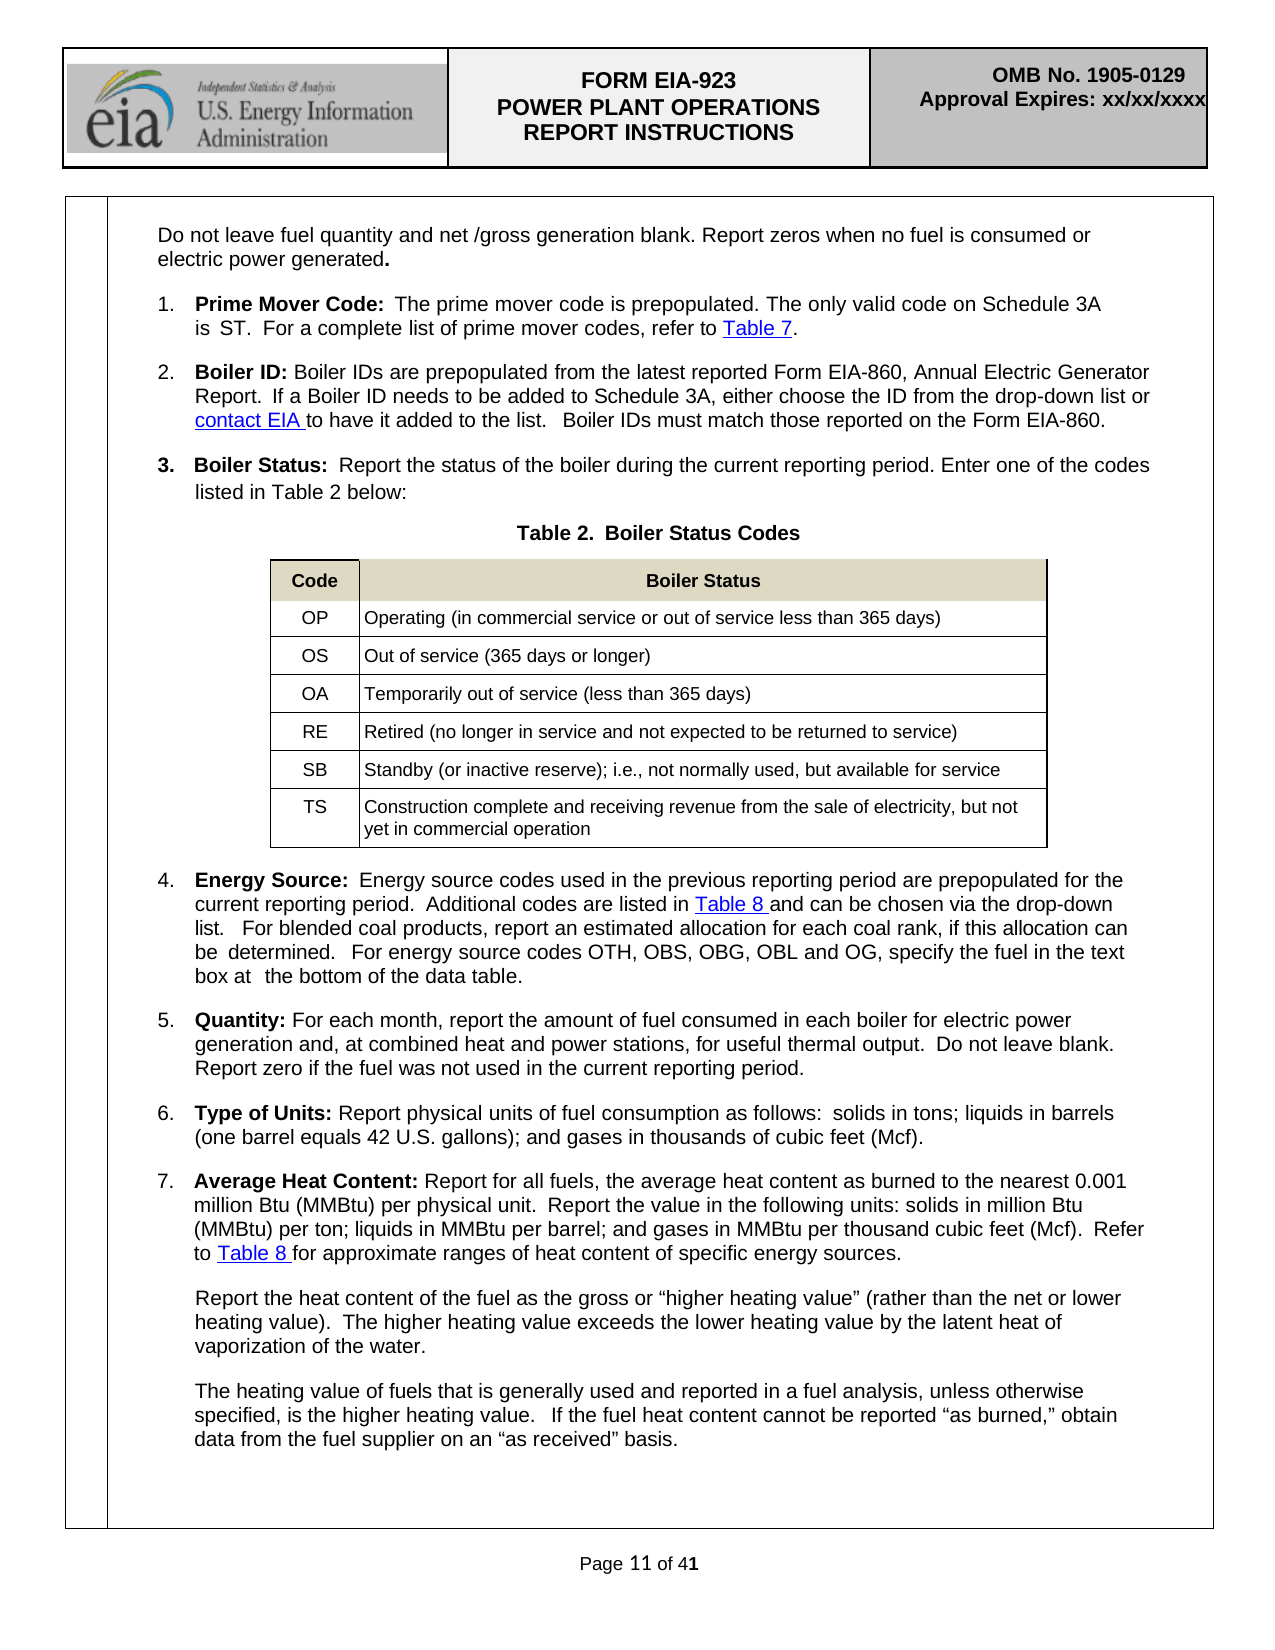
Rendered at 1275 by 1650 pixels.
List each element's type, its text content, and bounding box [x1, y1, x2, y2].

table_cell Operating (in commercial service or out of service less than 365 days) [360, 601, 1046, 636]
table_cell Construction complete and receiving revenue from the sale of electricity, but not yet in commercial operation [360, 789, 1046, 847]
list Type of Units: Report physical units of fuel consumption as follows: solids in tons; liquids in barrels (one barrel equals 42 U.S. gallons); and gases in thousands of cubic feet (Mcf). [157, 1100, 1117, 1148]
list Energy Source: Energy source codes used in the previous reporting period are prepopulated for the current reporting period. Additional codes are listed in Table 8 and can be chosen via the drop-down list. For blended coal products, report an estimated allocation for each coal rank, if this allocation can be determined. For energy source codes OTH, OBS, OBG, OBL and OG, specify the fuel in the text box at the bottom of the data table. [157, 868, 1148, 987]
table_header OMB No. 1905-0129 Approval Expires: xx/xx/xxxx [871, 49, 1206, 166]
table_cell Out of service (365 days or longer) [360, 637, 1046, 674]
table_cell Temporarily out of service (less than 365 days) [360, 675, 1046, 712]
table_header Code [271, 561, 359, 598]
table_cell SB [271, 751, 359, 787]
text Do not leave fuel quantity and net /gross generation blank. Report zeros when no fuel is consumed or electric power generated. [157, 223, 1143, 271]
list Average Heat Content: Report for all fuels, the average heat content as burned to the nearest 0.001 million Btu (MMBtu) per physical unit. Report the value in the following units: solids in million Btu (MMBtu) per ton; liquids in MMBtu per barrel; and gases in MMBtu per thousand cubic feet (Mcf). Refer to Table 8 for approximate ranges of heat content of specific energy sources. [157, 1169, 1148, 1265]
list Boiler ID: Boiler IDs are prepopulated from the latest reported Form EIA-860, Annual Electric Generator Report. If a Boiler ID needs to be added to Schedule 3A, either choose the ID from the drop-down list or contact EIA to have it added to the list. Boiler IDs must match those reported on the Form EIA-860. [157, 360, 1150, 432]
text 3. Boiler Status: Report the status of the boiler during the current reporting period. Enter one of the codes listed in Table 2 below: [157, 453, 1182, 504]
table_header [64, 49, 447, 166]
table_cell OS [271, 637, 359, 674]
table_header Boiler Status [360, 561, 1046, 598]
table_cell Retired (no longer in service and not expected to be returned to service) [360, 713, 1046, 750]
text The heating value of fuels that is generally used and reported in a fuel analysis, unless otherwise specified, is the higher heating value. If the fuel heat content cannot be reported “as burned,” obtain data from the fuel supplier on an “as received” basis. [194, 1378, 1148, 1450]
list Prime Mover Code: The prime mover code is prepopulated. The only valid code on Schedule 3A is ST. For a complete list of prime mover codes, refer to Table 7. [157, 292, 1117, 340]
table_cell Standby (or inactive reserve); i.e., not normally used, but available for service [360, 751, 1046, 787]
text Report the heat content of the fuel as the gross or “higher heating value” (rather than the net or lower heating value). The higher heating value exceeds the lower heating value by the latent heat of vaporization of the water. [194, 1286, 1148, 1358]
table_cell OA [271, 675, 359, 712]
table_cell RE [271, 713, 359, 750]
table_cell TS [271, 789, 359, 847]
subtitle Table 2. Boiler Status Codes [104, 520, 1213, 544]
table_header FORM EIA-923 POWER PLANT OPERATIONS REPORT INSTRUCTIONS [449, 49, 869, 166]
list Quantity: For each month, report the amount of fuel consumed in each boiler for electric power generation and, at combined heat and power stations, for useful thermal output. Do not leave blank. Report zero if the fuel was not used in the current reporting period. [157, 1008, 1117, 1080]
table_cell OP [271, 601, 359, 636]
